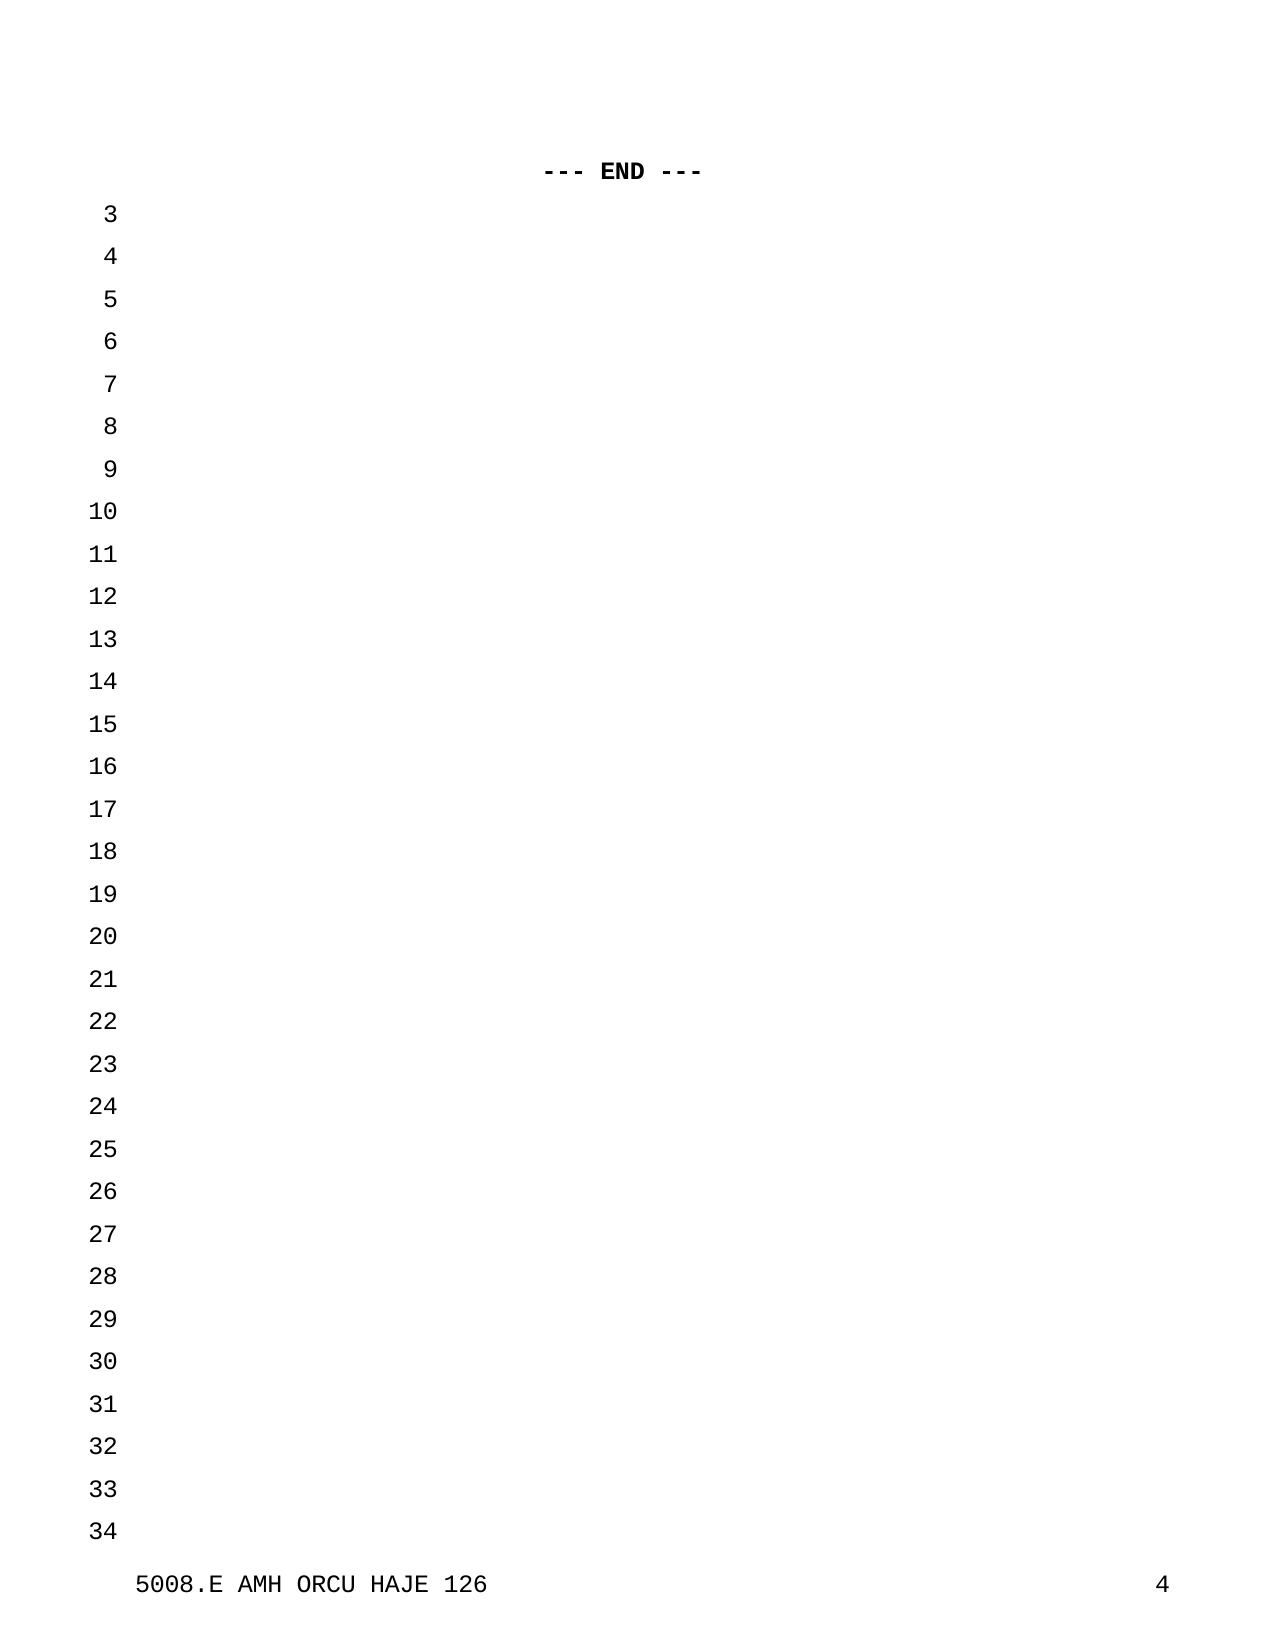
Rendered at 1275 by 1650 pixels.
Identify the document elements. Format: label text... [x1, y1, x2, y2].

text --- END --- [75, 146, 1170, 188]
